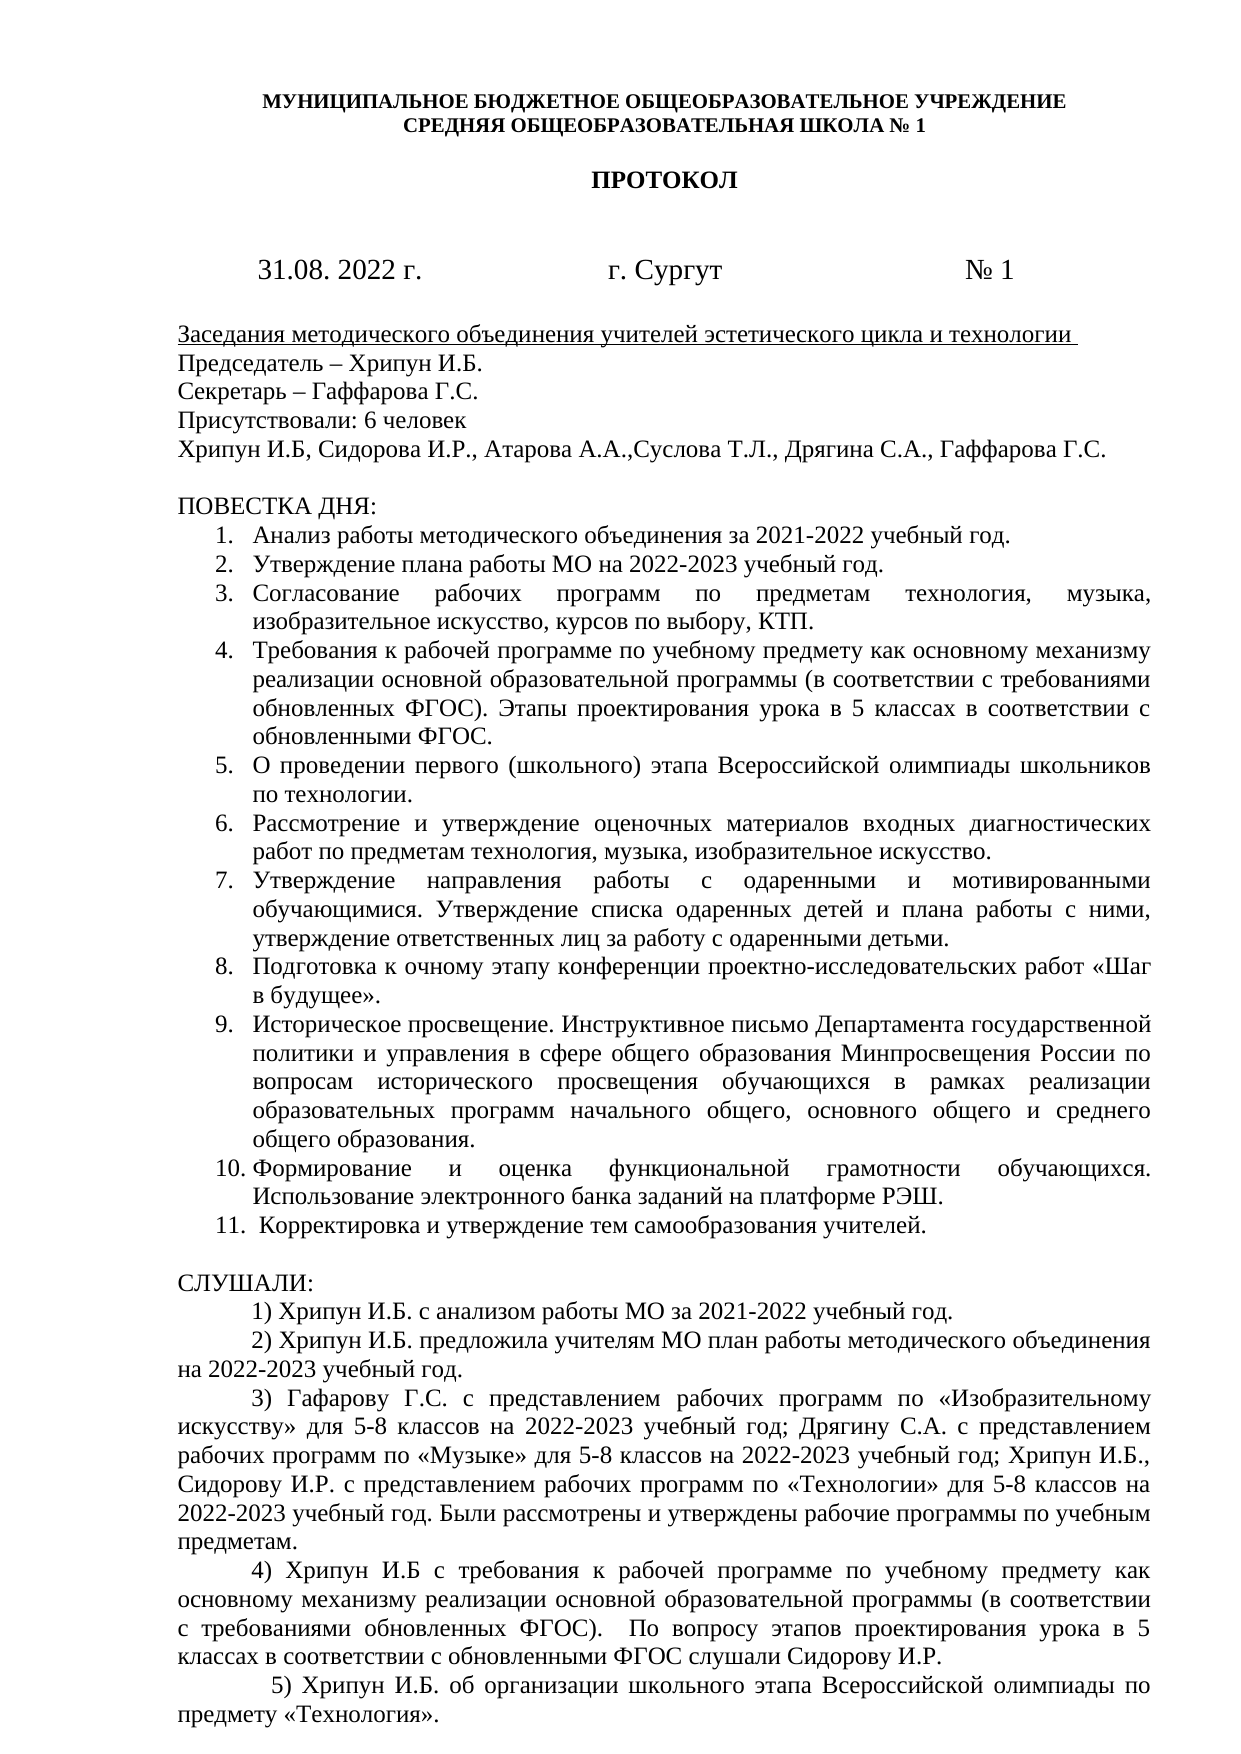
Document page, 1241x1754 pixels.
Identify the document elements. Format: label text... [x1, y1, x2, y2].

list Утверждение плана работы МО на 2022-2023 учебный год. [215, 549, 1152, 578]
text средняя общеобразовательная школа № 1 [177, 113, 1152, 137]
list Корректировка и утверждение тем самообразования учителей. [215, 1210, 1152, 1239]
table_header 31.08. 2022 г. [177, 252, 502, 285]
text Присутствовали: 6 человек [177, 405, 1152, 434]
list Анализ работы методического объединения за 2021-2022 учебный год. [215, 520, 1152, 549]
text 1) Хрипун И.Б. с анализом работы МО за 2021-2022 учебный год. [177, 1296, 1152, 1325]
list Требования к рабочей программе по учебному предмету как основному механизму реализации основной образовательной программы (в соответствии с требованиями обновленных ФГОС). Этапы проектирования урока в 5 классах в соответствии с обновленными ФГОС. [215, 635, 1152, 750]
text Секретарь – Гаффарова Г.С. [177, 376, 1152, 405]
list О проведении первого (школьного) этапа Всероссийской олимпиады школьников по технологии. [215, 750, 1152, 808]
text Муниципальное БЮДЖЕТНОЕ ОБЩЕобразовательное учреждение [177, 89, 1152, 113]
text 4) Хрипун И.Б с требования к рабочей программе по учебному предмету как основному механизму реализации основной образовательной программы (в соответствии с требованиями обновленных ФГОС). По вопросу этапов проектирования урока в 5 классах в соответствии с обновленными ФГОС слушали Сидорову И.Р. [177, 1555, 1152, 1670]
text ПОВЕСТКА ДНЯ: [177, 491, 1152, 520]
list Согласование рабочих программ по предметам технология, музыка, изобразительное искусство, курсов по выбору, КТП. [215, 578, 1152, 635]
list Формирование и оценка функциональной грамотности обучающихся. Использование электронного банка заданий на платформе РЭШ. [215, 1153, 1152, 1210]
list Историческое просвещение. Инструктивное письмо Департамента государственной политики и управления в сфере общего образования Минпросвещения России по вопросам исторического просвещения обучающихся в рамках реализации образовательных программ начального общего, основного общего и среднего общего образования. [215, 1009, 1152, 1153]
list Утверждение направления работы с одаренными и мотивированными обучающимися. Утверждение списка одаренных детей и плана работы с ними, утверждение ответственных лиц за работу с одаренными детьми. [215, 865, 1152, 951]
text 5) Хрипун И.Б. об организации школьного этапа Всероссийской олимпиады по предмету «Технология». [177, 1670, 1152, 1728]
text Хрипун И.Б, Сидорова И.Р., Атарова А.А.,Суслова Т.Л., Дрягина С.А., Гаффарова Г.С. [177, 434, 1152, 463]
text 2) Хрипун И.Б. предложила учителям МО план работы методического объединения на 2022-2023 учебный год. [177, 1325, 1152, 1383]
table_header № 1 [828, 252, 1152, 285]
text Заседания методического объединения учителей эстетического цикла и технологии [177, 319, 1152, 348]
text 3) Гафарову Г.С. с представлением рабочих программ по «Изобразительному искусству» для 5-8 классов на 2022-2023 учебный год; Дрягину С.А. с представлением рабочих программ по «Музыке» для 5-8 классов на 2022-2023 учебный год; Хрипун И.Б., Сидорову И.Р. с представлением рабочих программ по «Технологии» для 5-8 классов на 2022-2023 учебный год. Были рассмотрены и утверждены рабочие программы по учебным предметам. [177, 1383, 1152, 1555]
list Рассмотрение и утверждение оценочных материалов входных диагностических работ по предметам технология, музыка, изобразительное искусство. [215, 808, 1152, 865]
text ПРОТОКОЛ [177, 166, 1152, 194]
text СЛУШАЛИ: [177, 1268, 1152, 1296]
text Председатель – Хрипун И.Б. [177, 348, 1152, 376]
list Подготовка к очному этапу конференции проектно-исследовательских работ «Шаг в будущее». [215, 951, 1152, 1009]
table_header г. Сургут [502, 252, 828, 285]
